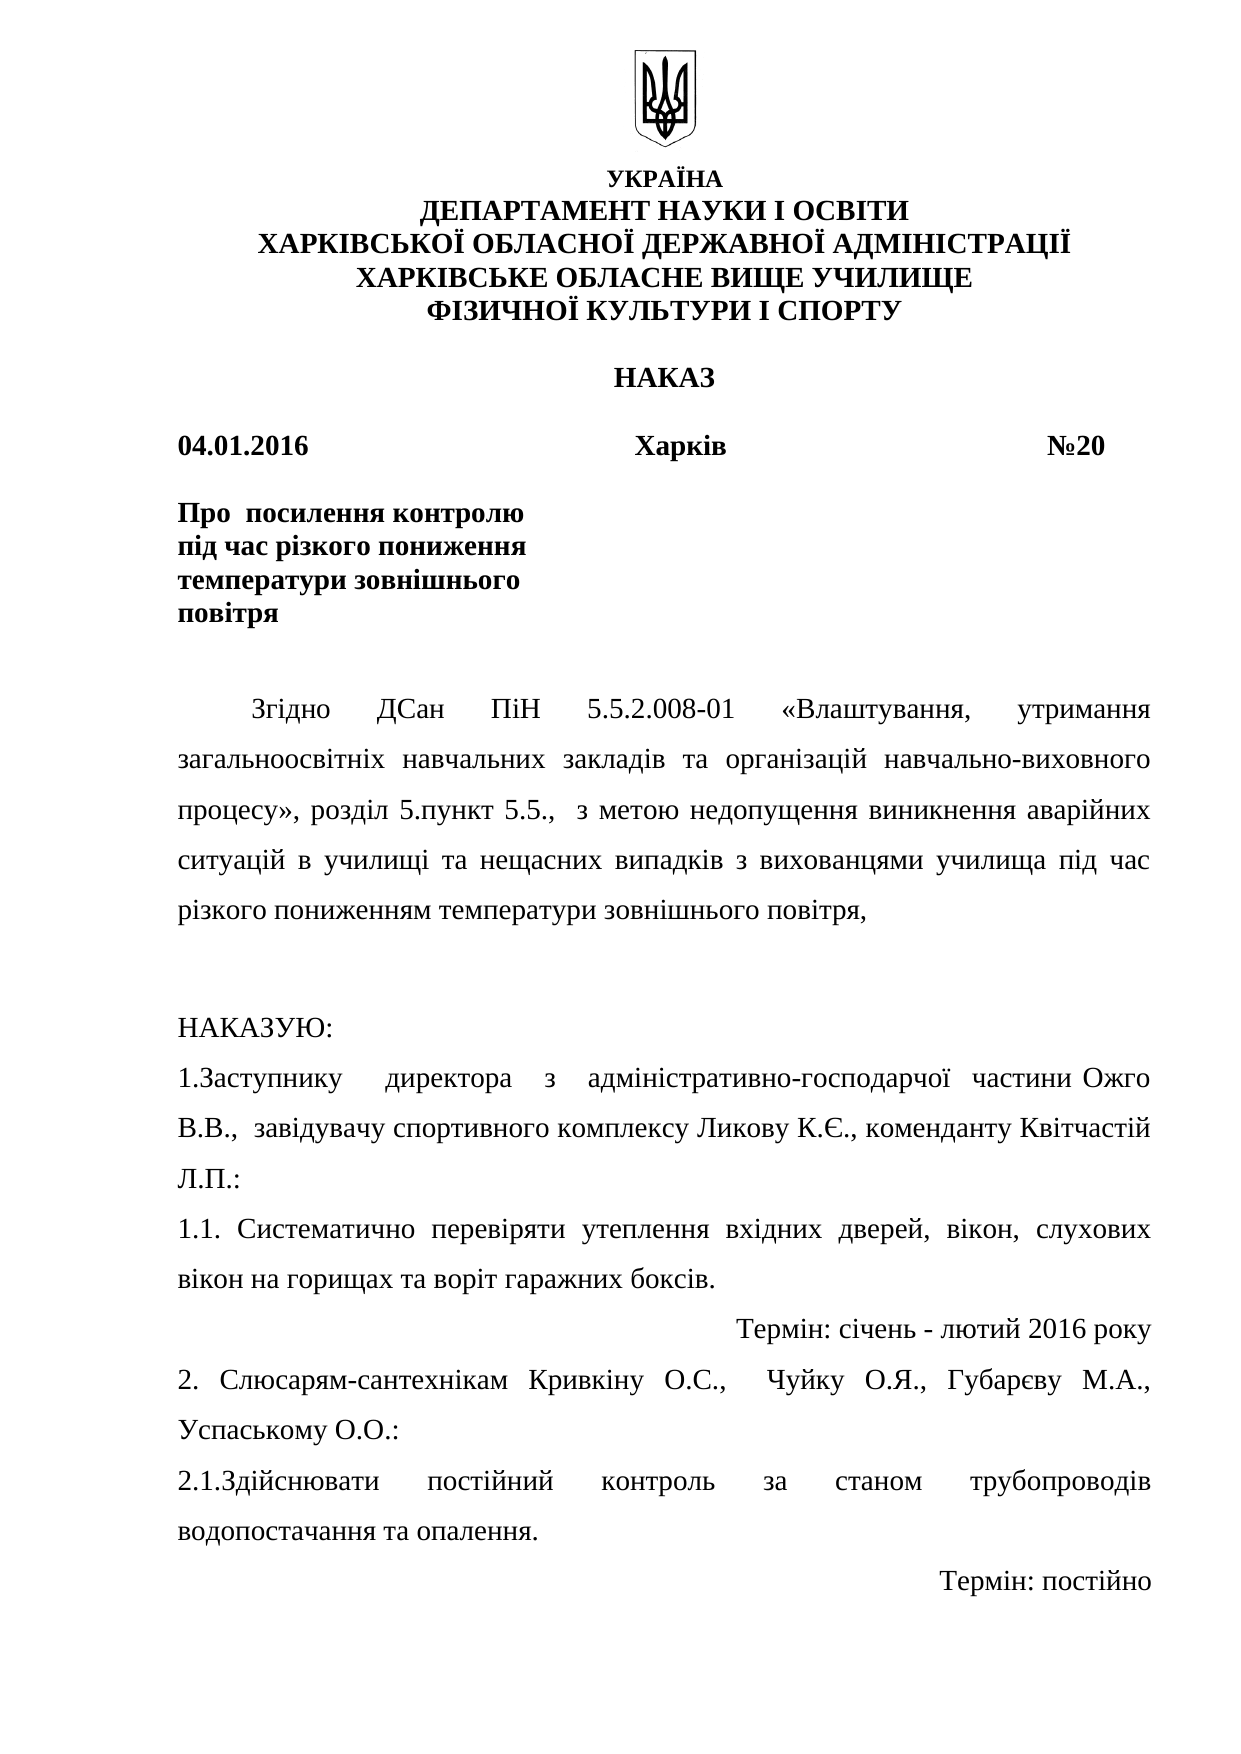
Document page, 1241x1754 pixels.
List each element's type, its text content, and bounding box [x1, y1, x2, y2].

text УКРАЇНА [177, 164, 1152, 193]
text 1.1. Систематично перевіряти утеплення вхідних дверей, вікон, слухових вікон на горищах та воріт гаражних боксів. [177, 1211, 1152, 1295]
text 2. Слюсарям-сантехнікам Кривкіну О.С., Чуйку О.Я., Губарєву М.А., Успаському О.О.: [177, 1362, 1152, 1446]
text 2.1.Здійснювати постійний контроль за станом трубопроводів водопостачання та опалення. [177, 1463, 1152, 1546]
text ДЕПАРТАМЕНТ НАУКИ І ОСВІТИ [177, 193, 1152, 226]
text НАКАЗУЮ: [177, 1010, 1152, 1043]
text ХАРКІВСЬКОЇ ОБЛАСНОЇ ДЕРЖАВНОЇ АДМІНІСТРАЦІЇ [177, 226, 1152, 260]
text Про посилення контролю [177, 495, 1152, 528]
text Термін: січень - лютий 2016 року [693, 1312, 1152, 1345]
text повітря [177, 595, 1152, 629]
text НАКАЗ [177, 361, 1152, 394]
text ФІЗИЧНОЇ КУЛЬТУРИ І СПОРТУ [177, 293, 1152, 327]
picture [623, 44, 706, 152]
text ХАРКІВСЬКЕ ОБЛАСНЕ ВИЩЕ УЧИЛИЩЕ [177, 260, 1152, 293]
subtitle 04.01.2016 Харків №20 [177, 428, 1152, 461]
text під час різкого пониження [177, 528, 1152, 562]
text температури зовнішнього [177, 562, 1152, 595]
text 1.Заступнику директора з адміністративно-господарчої частини Ожго В.В., завідувачу спортивного комплексу Ликову К.Є., коменданту Квітчастій Л.П.: [177, 1060, 1152, 1194]
text Термін: постійно [177, 1563, 1152, 1597]
text Згідно ДСан ПіН 5.5.2.008-01 «Влаштування, утримання загальноосвітніх навчальних закладів та організацій навчально-виховного процесу», розділ 5.пункт 5.5., з метою недопущення виникнення аварійних ситуацій в училищі та нещасних випадків з вихованцями училища під час різкого пониженням температури зовнішнього повітря, [177, 691, 1152, 926]
